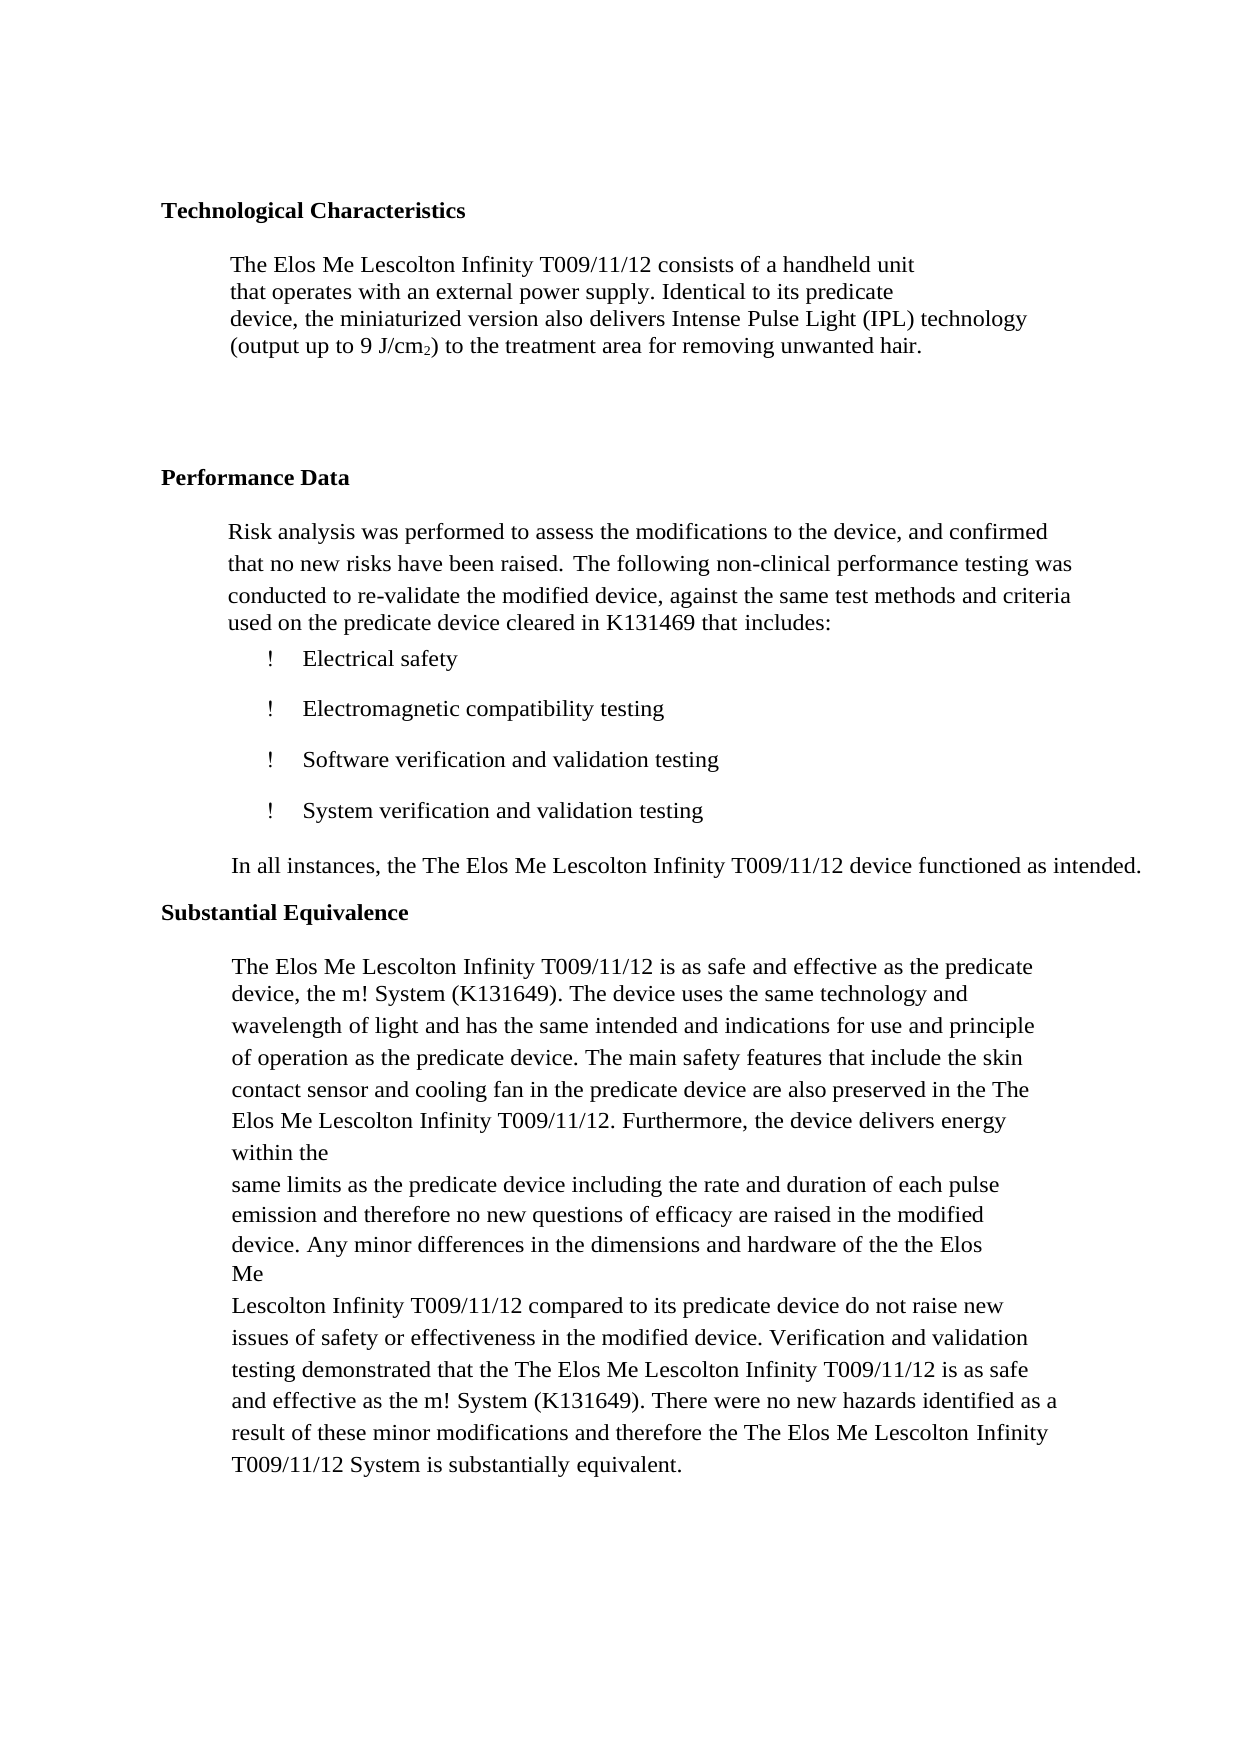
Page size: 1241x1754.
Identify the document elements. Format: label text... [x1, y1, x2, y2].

text wavelength of light and has the same intended and indications for use and principle of operation as the predicate device. The main safety features that include the skin contact sensor and cooling fan in the predicate device are also preserved in the The Elos Me Lescolton Infinity T009/11/12. Furthermore, the device delivers energy within the [231, 1012, 1054, 1166]
subtitle Performance Data [161, 464, 1165, 490]
text The Elos Me Lescolton Infinity T009/11/12 consists of a handheld unit that operates with an external power supply. Identical to its predicate [230, 251, 946, 304]
list Electromagnetic compatibility testing [267, 696, 1165, 722]
text conducted to re-validate the modified device, against the same test methods and criteria used on the predicate device cleared in K131469 that includes: [228, 582, 1089, 635]
text device, the miniaturized version also delivers Intense Pulse Light (IPL) technology (output up to 9 J/cm2) to the treatment area for removing unwanted hair. [230, 305, 1077, 359]
subtitle Technological Characteristics [161, 197, 1165, 223]
text Lescolton Infinity T009/11/12 compared to its predicate device do not raise new issues of safety or effectiveness in the modified device. Verification and validation testing demonstrated that the The Elos Me Lescolton Infinity T009/11/12 is as safe and effective as the m! System (K131649). There were no new hazards identified as a result of these minor modifications and therefore the The Elos Me Lescolton Infinity T009/11/12 System is substantially equivalent. [231, 1292, 1058, 1478]
text The Elos Me Lescolton Infinity T009/11/12 is as safe and effective as the predicate device, the m! System (K131649). The device uses the same technology and [231, 953, 1077, 1006]
subtitle Substantial Equivalence [161, 899, 1165, 925]
list Software verification and validation testing [267, 746, 1165, 772]
list Electrical safety [267, 645, 1165, 671]
text In all instances, the The Elos Me Lescolton Infinity T009/11/12 device functioned as intended. [231, 852, 1165, 878]
text same limits as the predicate device including the rate and duration of each pulse emission and therefore no new questions of efficacy are raised in the modified device. Any minor differences in the dimensions and hardware of the the Elos Me [231, 1171, 1009, 1287]
text Risk analysis was performed to assess the modifications to the device, and confirmed that no new risks have been raised. The following non-clinical performance testing was [228, 518, 1077, 576]
list System verification and validation testing [267, 797, 1165, 823]
